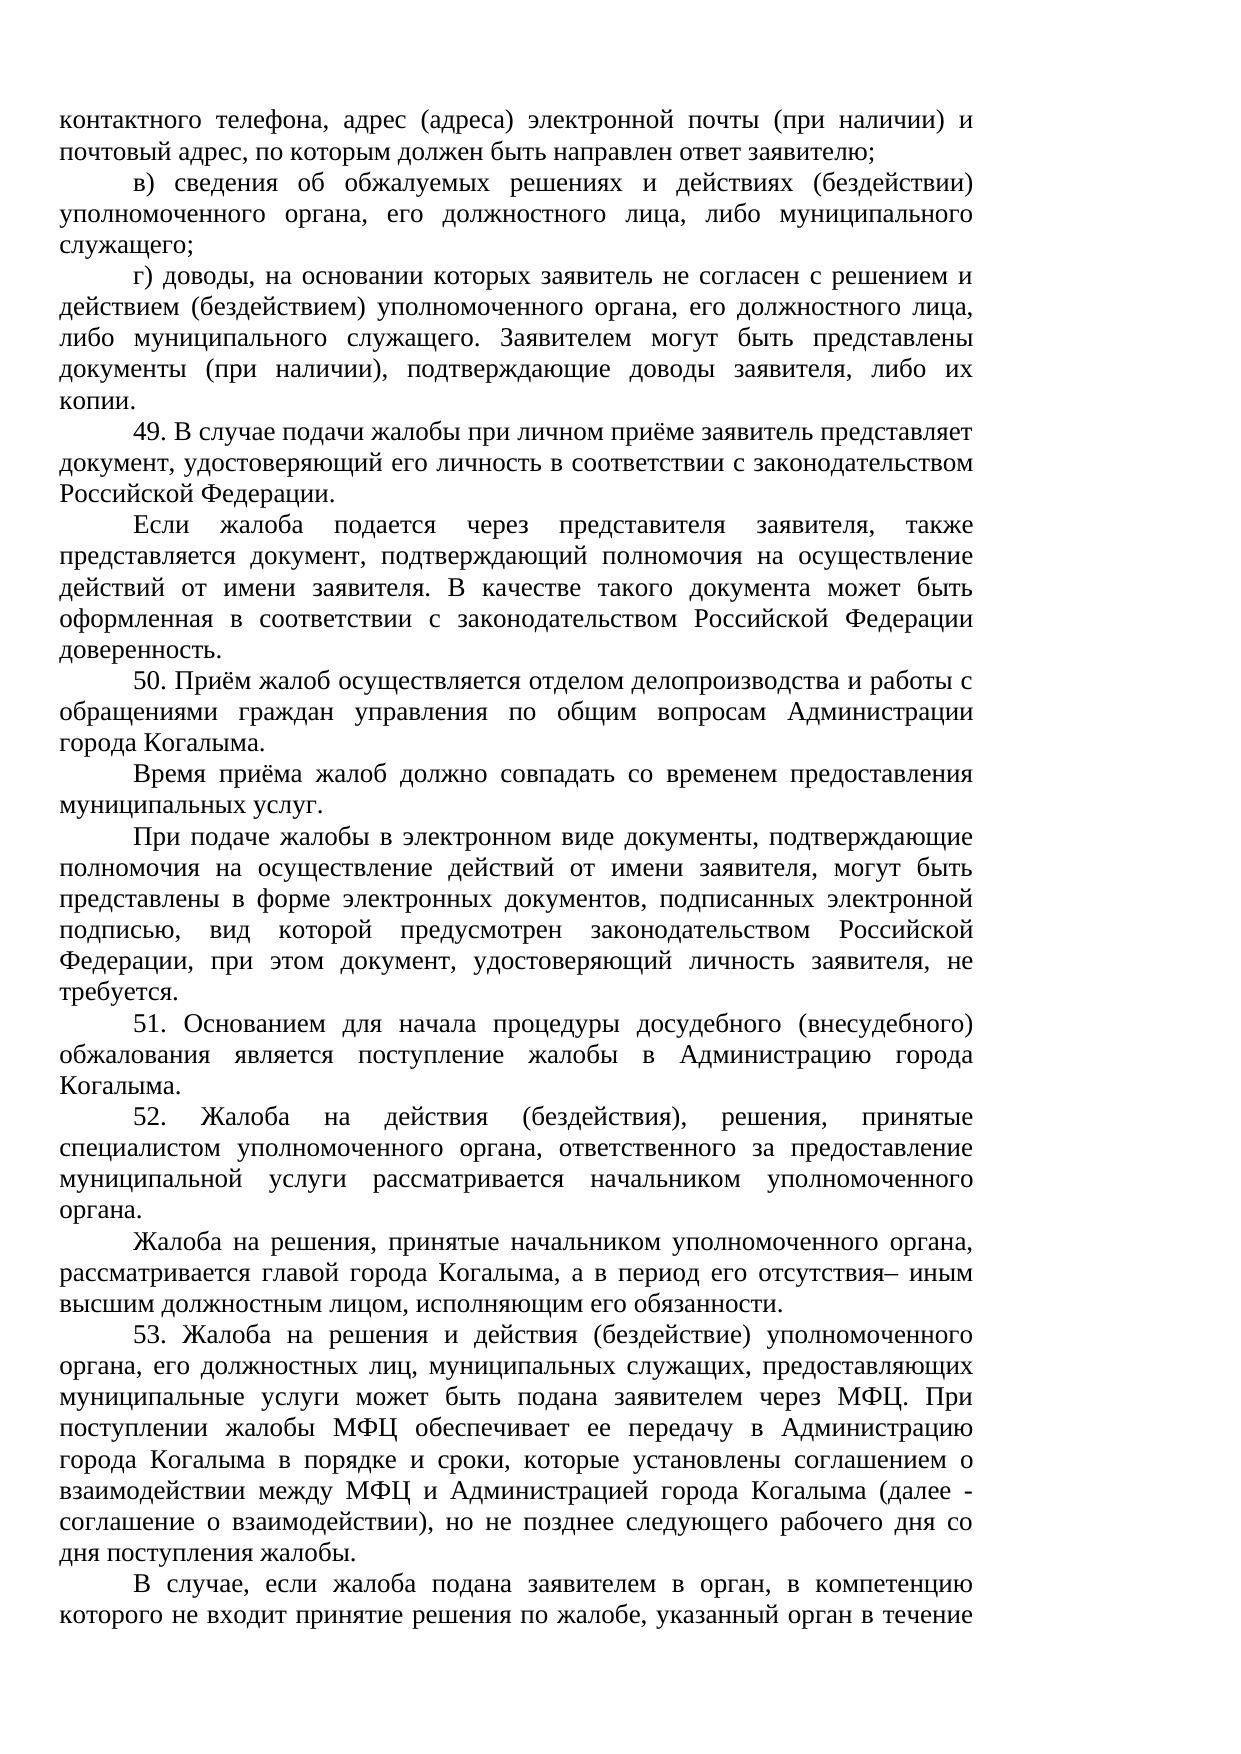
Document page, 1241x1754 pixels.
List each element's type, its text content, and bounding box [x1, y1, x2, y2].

text в) сведения об обжалуемых решениях и действиях (бездействии) уполномоченного органа, его должностного лица, либо муниципального служащего; [59, 166, 974, 259]
text 49. В случае подачи жалобы при личном приёме заявитель представляет документ, удостоверяющий его личность в соответствии с законодательством Российской Федерации. [59, 415, 974, 508]
text 51. Основанием для начала процедуры досудебного (внесудебного) обжалования является поступление жалобы в Администрацию города Когалыма. [59, 1007, 974, 1100]
text Если жалоба подается через представителя заявителя, также представляется документ, подтверждающий полномочия на осуществление действий от имени заявителя. В качестве такого документа может быть оформленная в соответствии с законодательством Российской Федерации доверенность. [59, 508, 974, 664]
text 52. Жалоба на действия (бездействия), решения, принятые специалистом уполномоченного органа, ответственного за предоставление муниципальной услуги рассматривается начальником уполномоченного органа. [59, 1100, 974, 1225]
text 53. Жалоба на решения и действия (бездействие) уполномоченного органа, его должностных лиц, муниципальных служащих, предоставляющих муниципальные услуги может быть подана заявителем через МФЦ. При поступлении жалобы МФЦ обеспечивает ее передачу в Администрацию города Когалыма в порядке и сроки, которые установлены соглашением о взаимодействии между МФЦ и Администрацией города Когалыма (далее - соглашение о взаимодействии), но не позднее следующего рабочего дня со дня поступления жалобы. [59, 1318, 974, 1567]
text При подаче жалобы в электронном виде документы, подтверждающие полномочия на осуществление действий от имени заявителя, могут быть представлены в форме электронных документов, подписанных электронной подписью, вид которой предусмотрен законодательством Российской Федерации, при этом документ, удостоверяющий личность заявителя, не требуется. [59, 820, 974, 1007]
text 50. Приём жалоб осуществляется отделом делопроизводства и работы с обращениями граждан управления по общим вопросам Администрации города Когалыма. [59, 664, 974, 757]
text Жалоба на решения, принятые начальником уполномоченного органа, рассматривается главой города Когалыма, а в период его отсутствия– иным высшим должностным лицом, исполняющим его обязанности. [59, 1225, 974, 1318]
text Время приёма жалоб должно совпадать со временем предоставления муниципальных услуг. [59, 757, 974, 820]
text г) доводы, на основании которых заявитель не согласен с решением и действием (бездействием) уполномоченного органа, его должностного лица, либо муниципального служащего. Заявителем могут быть представлены документы (при наличии), подтверждающие доводы заявителя, либо их копии. [59, 259, 974, 415]
